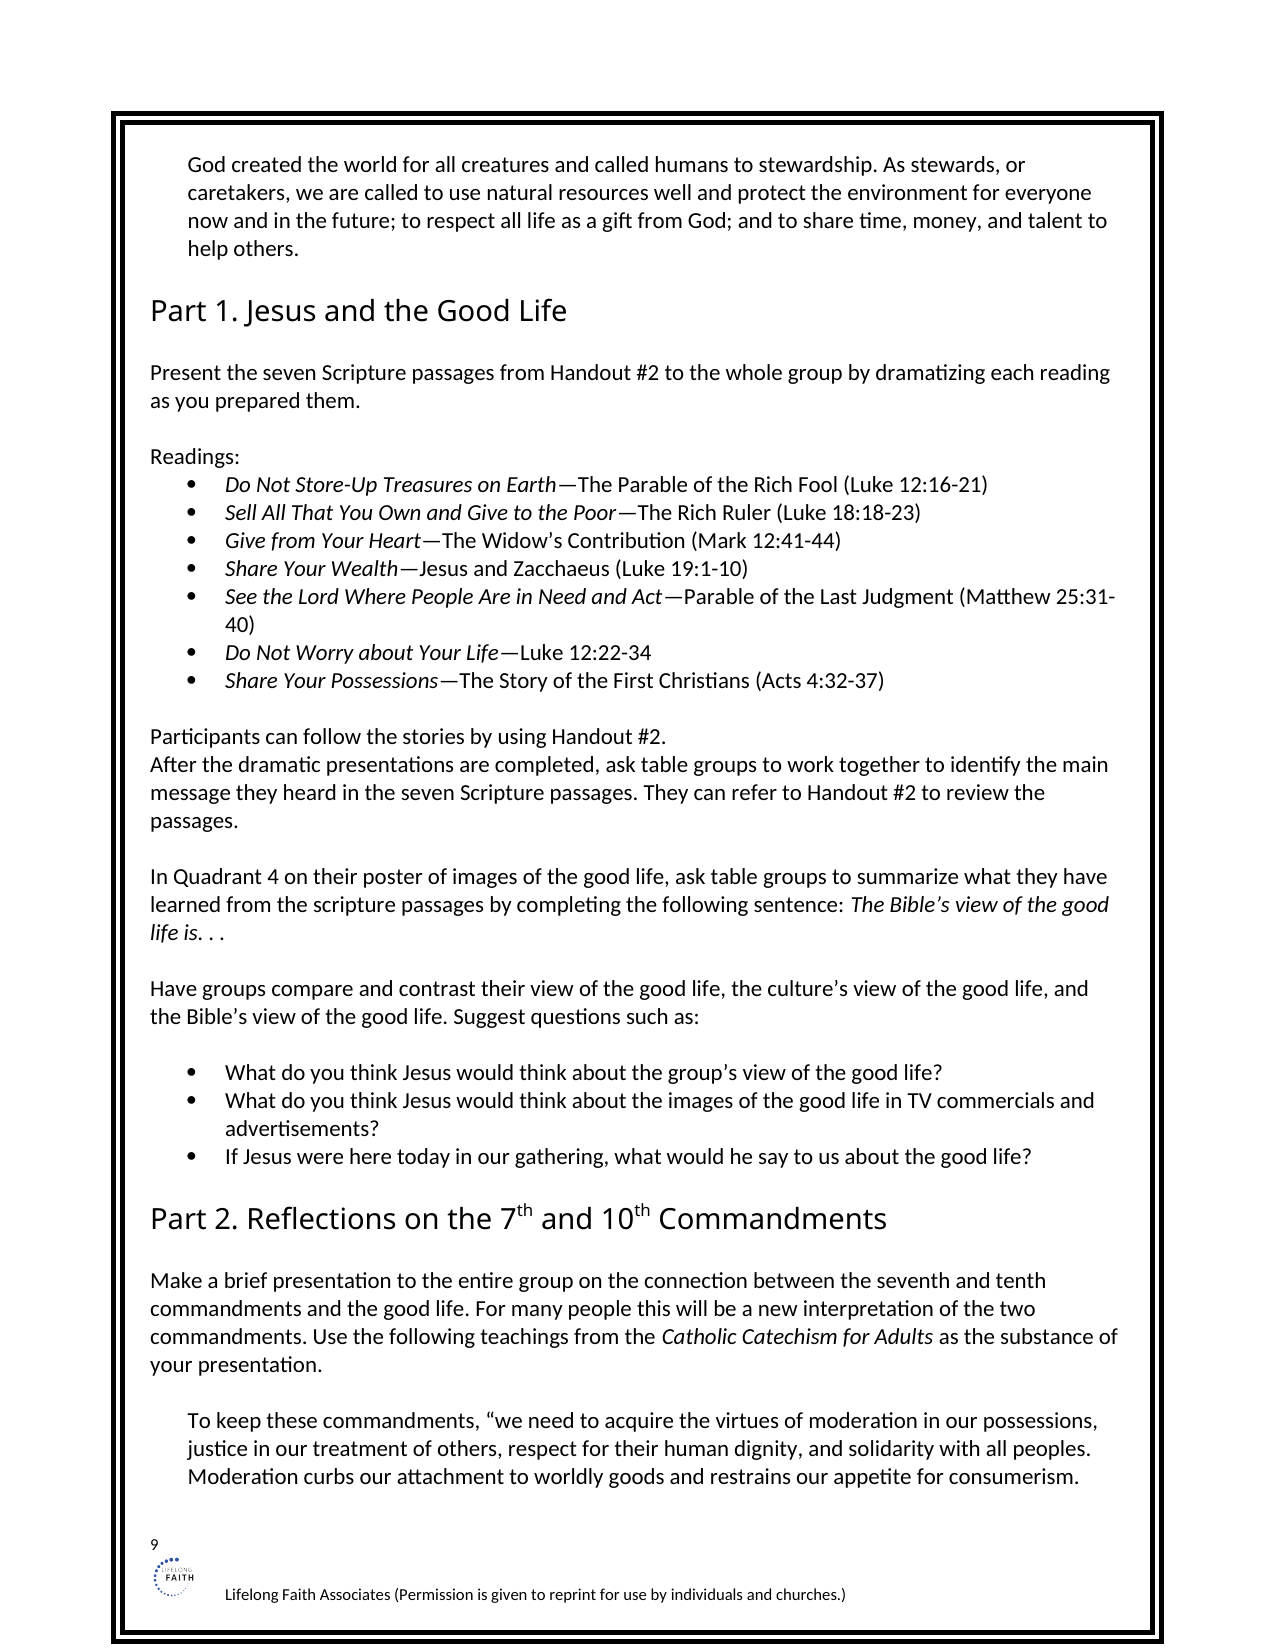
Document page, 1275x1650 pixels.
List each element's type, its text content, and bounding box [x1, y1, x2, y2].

text Make a brief presentation to the entire group on the connection between the seventh and tenth commandments and the good life. For many people this will be a new interpretation of the two commandments. Use the following teachings from the Catholic Catechism for Adults as the substance of your presentation. [150, 1266, 1125, 1378]
list What do you think Jesus would think about the images of the good life in TV commercials and advertisements? [187, 1086, 1125, 1142]
text God created the world for all creatures and called humans to stewardship. As stewards, or caretakers, we are called to use natural resources well and protect the environment for everyone now and in the future; to respect all life as a gift from God; and to share time, money, and talent to help others. [187, 150, 1125, 262]
text Readings: [150, 442, 1125, 470]
text After the dramatic presentations are completed, ask table groups to work together to identify the main message they heard in the seven Scripture passages. They can refer to Handout #2 to review the passages. [150, 750, 1125, 834]
list What do you think Jesus would think about the group’s view of the good life? [187, 1058, 1125, 1086]
list Give from Your Heart—The Widow’s Contribution (Mark 12:41-44) [187, 526, 1125, 554]
text Participants can follow the stories by using Handout #2. [150, 722, 1125, 750]
list See the Lord Where People Are in Need and Act—Parable of the Last Judgment (Matthew 25:31-40) [187, 582, 1125, 638]
list Sell All That You Own and Give to the Poor—The Rich Ruler (Luke 18:18-23) [187, 498, 1125, 526]
list If Jesus were here today in our gathering, what would he say to us about the good life? [187, 1142, 1125, 1170]
text Have groups compare and contrast their view of the good life, the culture’s view of the good life, and the Bible’s view of the good life. Suggest questions such as: [150, 974, 1125, 1030]
list Share Your Possessions—The Story of the First Christians (Acts 4:32-37) [187, 666, 1125, 694]
list Do Not Store-Up Treasures on Earth—The Parable of the Rich Fool (Luke 12:16-21) [187, 470, 1125, 498]
picture [150, 1554, 197, 1601]
subtitle Part 1. Jesus and the Good Life [150, 290, 1125, 330]
subtitle Part 2. Reflections on the 7th and 10th Commandments [150, 1198, 1125, 1238]
list Share Your Wealth—Jesus and Zacchaeus (Luke 19:1-10) [187, 554, 1125, 582]
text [187, 1406, 1125, 1490]
text In Quadrant 4 on their poster of images of the good life, ask table groups to summarize what they have learned from the scripture passages by completing the following sentence: The Bible’s view of the good life is. . . [150, 862, 1125, 946]
text Present the seven Scripture passages from Handout #2 to the whole group by dramatizing each reading as you prepared them. [150, 358, 1125, 414]
list Do Not Worry about Your Life—Luke 12:22-34 [187, 638, 1125, 666]
